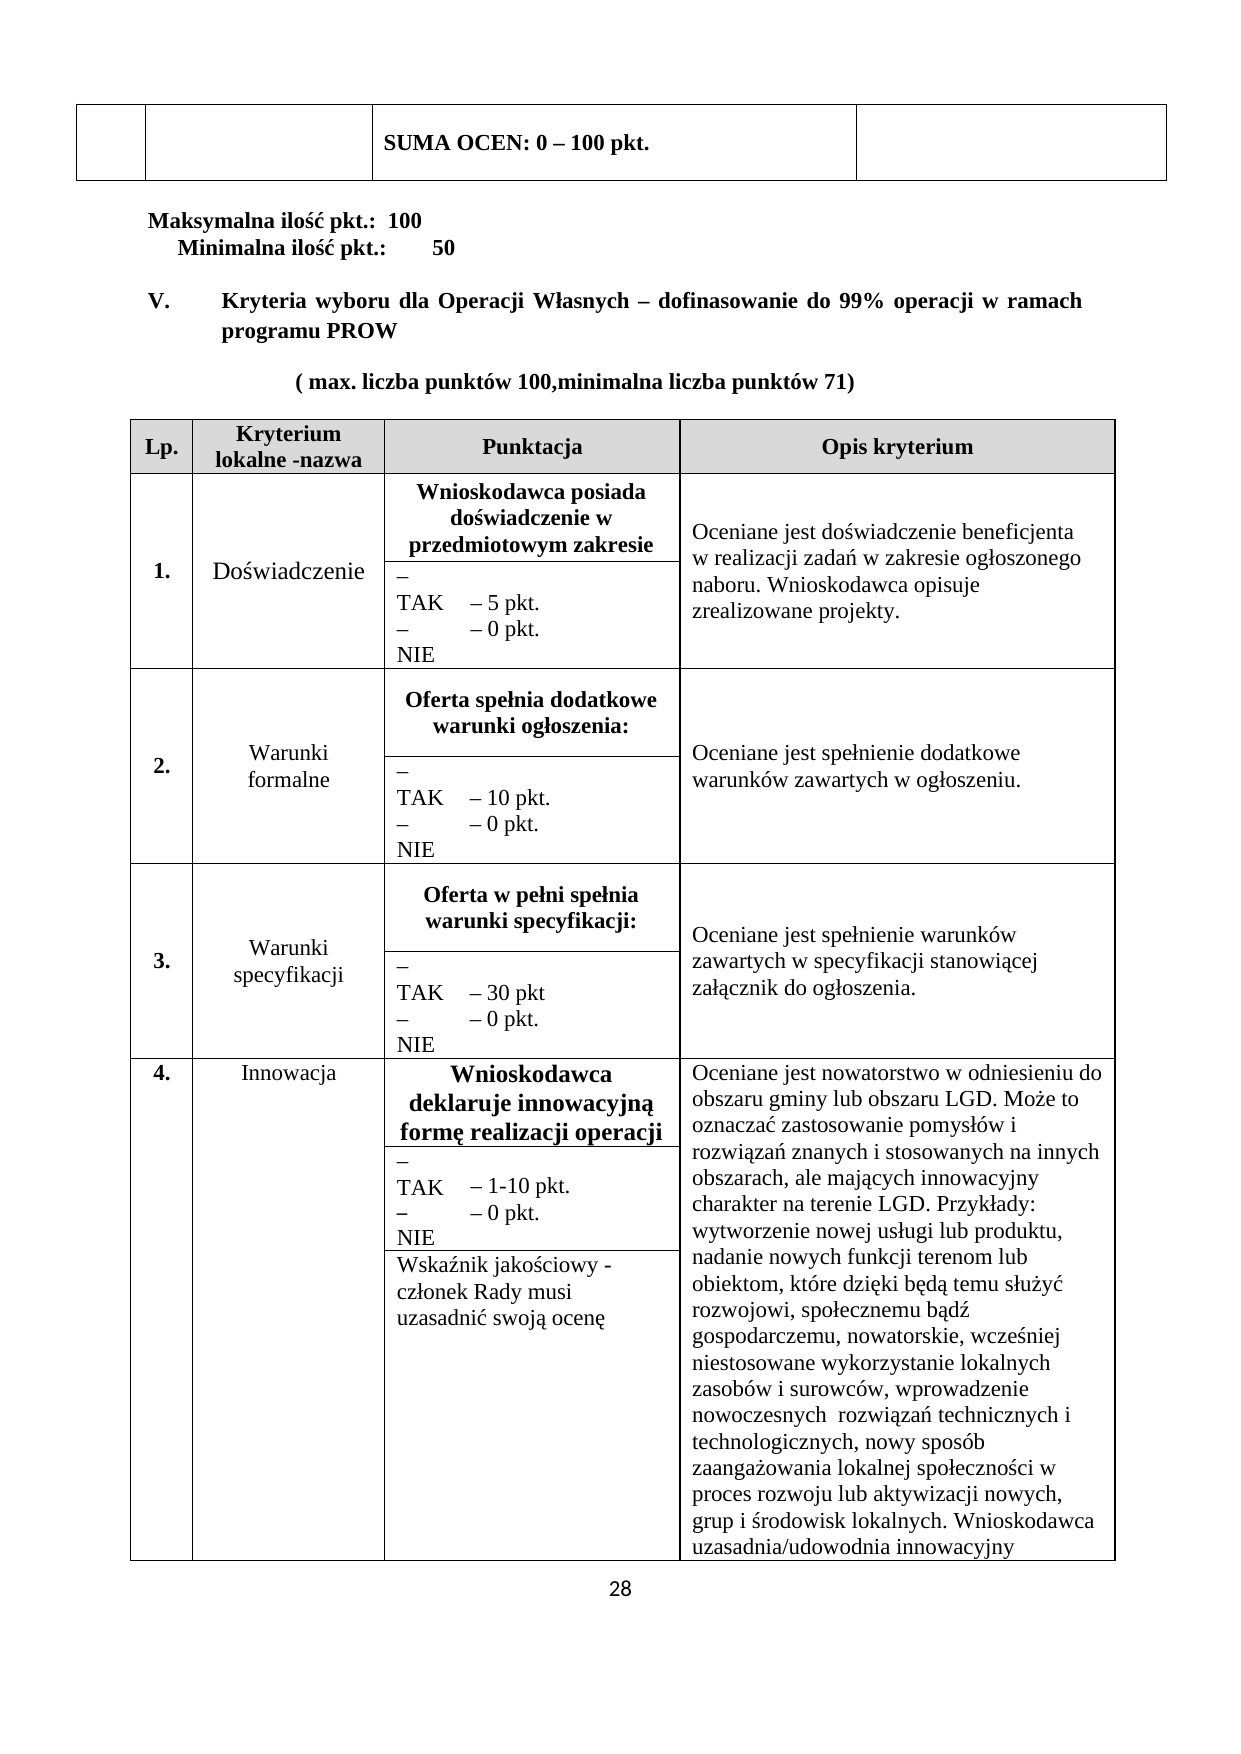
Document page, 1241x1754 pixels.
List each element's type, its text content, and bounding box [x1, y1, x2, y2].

text V. Kryteria wyboru dla Operacji Własnych – dofinasowanie do 99% operacji w ramach programu PROW [148, 287, 1093, 343]
table_cell 3. [131, 864, 192, 1058]
table_cell Oferta w pełni spełnia warunki specyfikacji: [385, 864, 679, 951]
table_cell 4. [131, 1059, 192, 1559]
table_header Kryterium lokalne -nazwa [193, 420, 384, 473]
table_cell – 10 pkt. – 0 pkt. [458, 757, 679, 863]
table_cell –TAK – NIE [385, 952, 458, 1058]
table_header Opis kryterium [681, 420, 1114, 473]
table_cell – 5 pkt. – 0 pkt. [458, 562, 679, 668]
table_cell Oceniane jest nowatorstwo w odniesieniu do obszaru gminy lub obszaru LGD. Może to oznaczać zastosowanie pomysłów i rozwiązań znanych i stosowanych na innych obszarach, ale mających innowacyjny charakter na terenie LGD. Przykłady: wytworzenie nowej usługi lub produktu, nadanie nowych funkcji terenom lub obiektom, które dzięki będą temu służyć rozwojowi, społecznemu bądź gospodarczemu, nowatorskie, wcześniej niestosowane wykorzystanie lokalnych zasobów i surowców, wprowadzenie nowoczesnych rozwiązań technicznych i technologicznych, nowy sposób zaangażowania lokalnej społeczności w proces rozwoju lub aktywizacji nowych, grup i środowisk lokalnych. Wnioskodawca uzasadnia/udowodnia innowacyjny charakter operacji. [681, 1059, 1114, 1559]
table_cell Doświadczenie [193, 474, 384, 668]
table_cell 1. [131, 474, 192, 668]
table_cell Warunki formalne [193, 669, 384, 863]
text Maksymalna ilość pkt.: 100 [148, 181, 1166, 234]
table_cell 2. [131, 669, 192, 863]
table_cell Wnioskodawca posiada doświadczenie w przedmiotowym zakresie [385, 474, 679, 561]
text Minimalna ilość pkt.: 50 [148, 234, 1166, 260]
table_cell Oceniane jest spełnienie warunków zawartych w specyfikacji stanowiącej załącznik do ogłoszenia. [681, 864, 1114, 1058]
table_cell SUMA OCEN: 0 – 100 pkt. [373, 105, 856, 180]
table_cell Wnioskodawca deklaruje innowacyjną formę realizacji operacji [385, 1059, 679, 1146]
table_cell [146, 105, 372, 180]
table_header Punktacja [385, 420, 679, 473]
table_cell Oceniane jest spełnienie dodatkowe warunków zawartych w ogłoszeniu. [681, 669, 1114, 863]
table_cell Innowacja [193, 1059, 384, 1559]
table_cell Warunki specyfikacji [193, 864, 384, 1058]
table_cell – TAK – NIE [385, 757, 458, 863]
table_cell – 30 pkt – 0 pkt. [458, 952, 679, 1058]
table_cell [857, 105, 1166, 180]
table_cell Oceniane jest doświadczenie beneficjenta w realizacji zadań w zakresie ogłoszonego naboru. Wnioskodawca opisuje zrealizowane projekty. [681, 474, 1114, 668]
table_cell [77, 105, 145, 180]
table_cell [385, 1251, 679, 1559]
text ( max. liczba punktów 100,minimalna liczba punktów 71) [148, 368, 1093, 394]
table_cell Oferta spełnia dodatkowe warunki ogłoszenia: [385, 669, 679, 756]
table_header Lp. [131, 420, 192, 473]
table_cell – TAK – NIE [385, 1147, 458, 1250]
table_cell – 1-10 pkt. – 0 pkt. [458, 1147, 679, 1250]
table_cell – TAK – NIE [385, 562, 458, 668]
